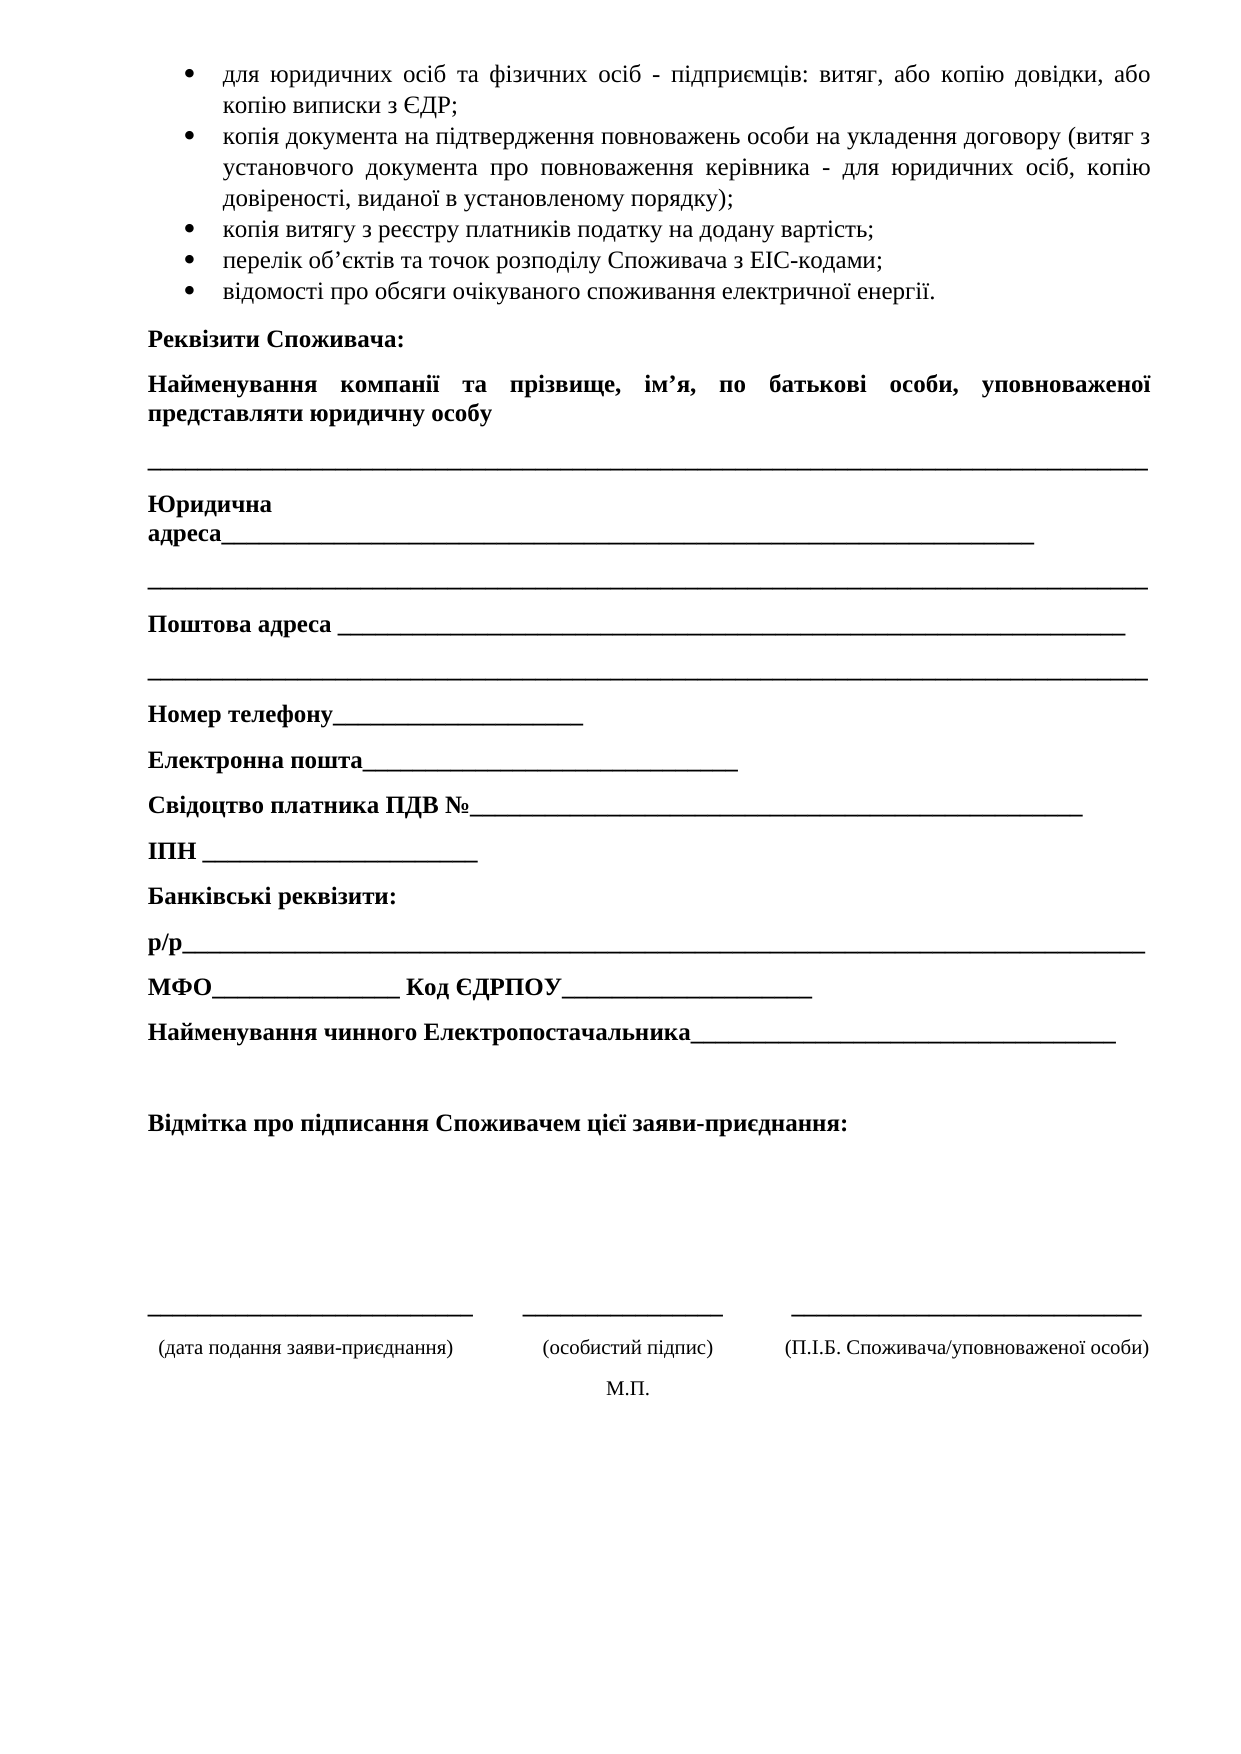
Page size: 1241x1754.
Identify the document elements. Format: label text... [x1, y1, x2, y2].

text ________________________________________________________________________________ [148, 563, 1152, 592]
text Відмітка про підписання Споживачем цієї заяви-приєднання: [148, 1108, 1152, 1137]
list копія документа на підтвердження повноважень особи на укладення договору (витяг з установчого документа про повноваження керівника - для юридичних осіб, копію довіреності, виданої в установленому порядку); [185, 121, 1152, 212]
text Поштова адреса _______________________________________________________________ [148, 609, 1152, 637]
text Банківські реквізити: [148, 881, 1152, 910]
text Юридична адреса_________________________________________________________________ [148, 489, 1152, 547]
text М.П. [516, 1376, 1152, 1400]
list перелік об’єктів та точок розподілу Споживача з ЕІС-кодами; [185, 245, 1152, 274]
list копія витягу з реєстру платників податку на додану вартість; [185, 214, 1152, 243]
text __________________________ ________________ ____________________________ [148, 1290, 1152, 1319]
text Свідоцтво платника ПДВ №_________________________________________________ [148, 790, 1152, 819]
list для юридичних осіб та фізичних осіб - підприємців: витяг, або копію довідки, або копію виписки з ЄДР; [185, 59, 1152, 119]
text (дата подання заяви-приєднання) (особистий підпис) (П.І.Б. Споживача/уповноваженої особи) [148, 1335, 1152, 1359]
text р/р_____________________________________________________________________________ [148, 927, 1152, 955]
text Найменування компанії та прізвище, ім’я, по батькові особи, уповноваженої представляти юридичну особу [148, 369, 1152, 427]
text ІПН ______________________ [148, 836, 1152, 864]
text ________________________________________________________________________________ [148, 444, 1152, 472]
text Найменування чинного Електропостачальника__________________________________ [148, 1017, 1152, 1046]
text Електронна пошта______________________________ [148, 745, 1152, 774]
text Номер телефону____________________ [148, 699, 1152, 728]
list відомості про обсяги очікуваного споживання електричної енергії. [185, 276, 1152, 305]
text МФО_______________ Код ЄДРПОУ____________________ [148, 972, 1152, 1001]
text Реквізити Споживача: [148, 324, 1152, 353]
text ________________________________________________________________________________ [148, 654, 1152, 683]
